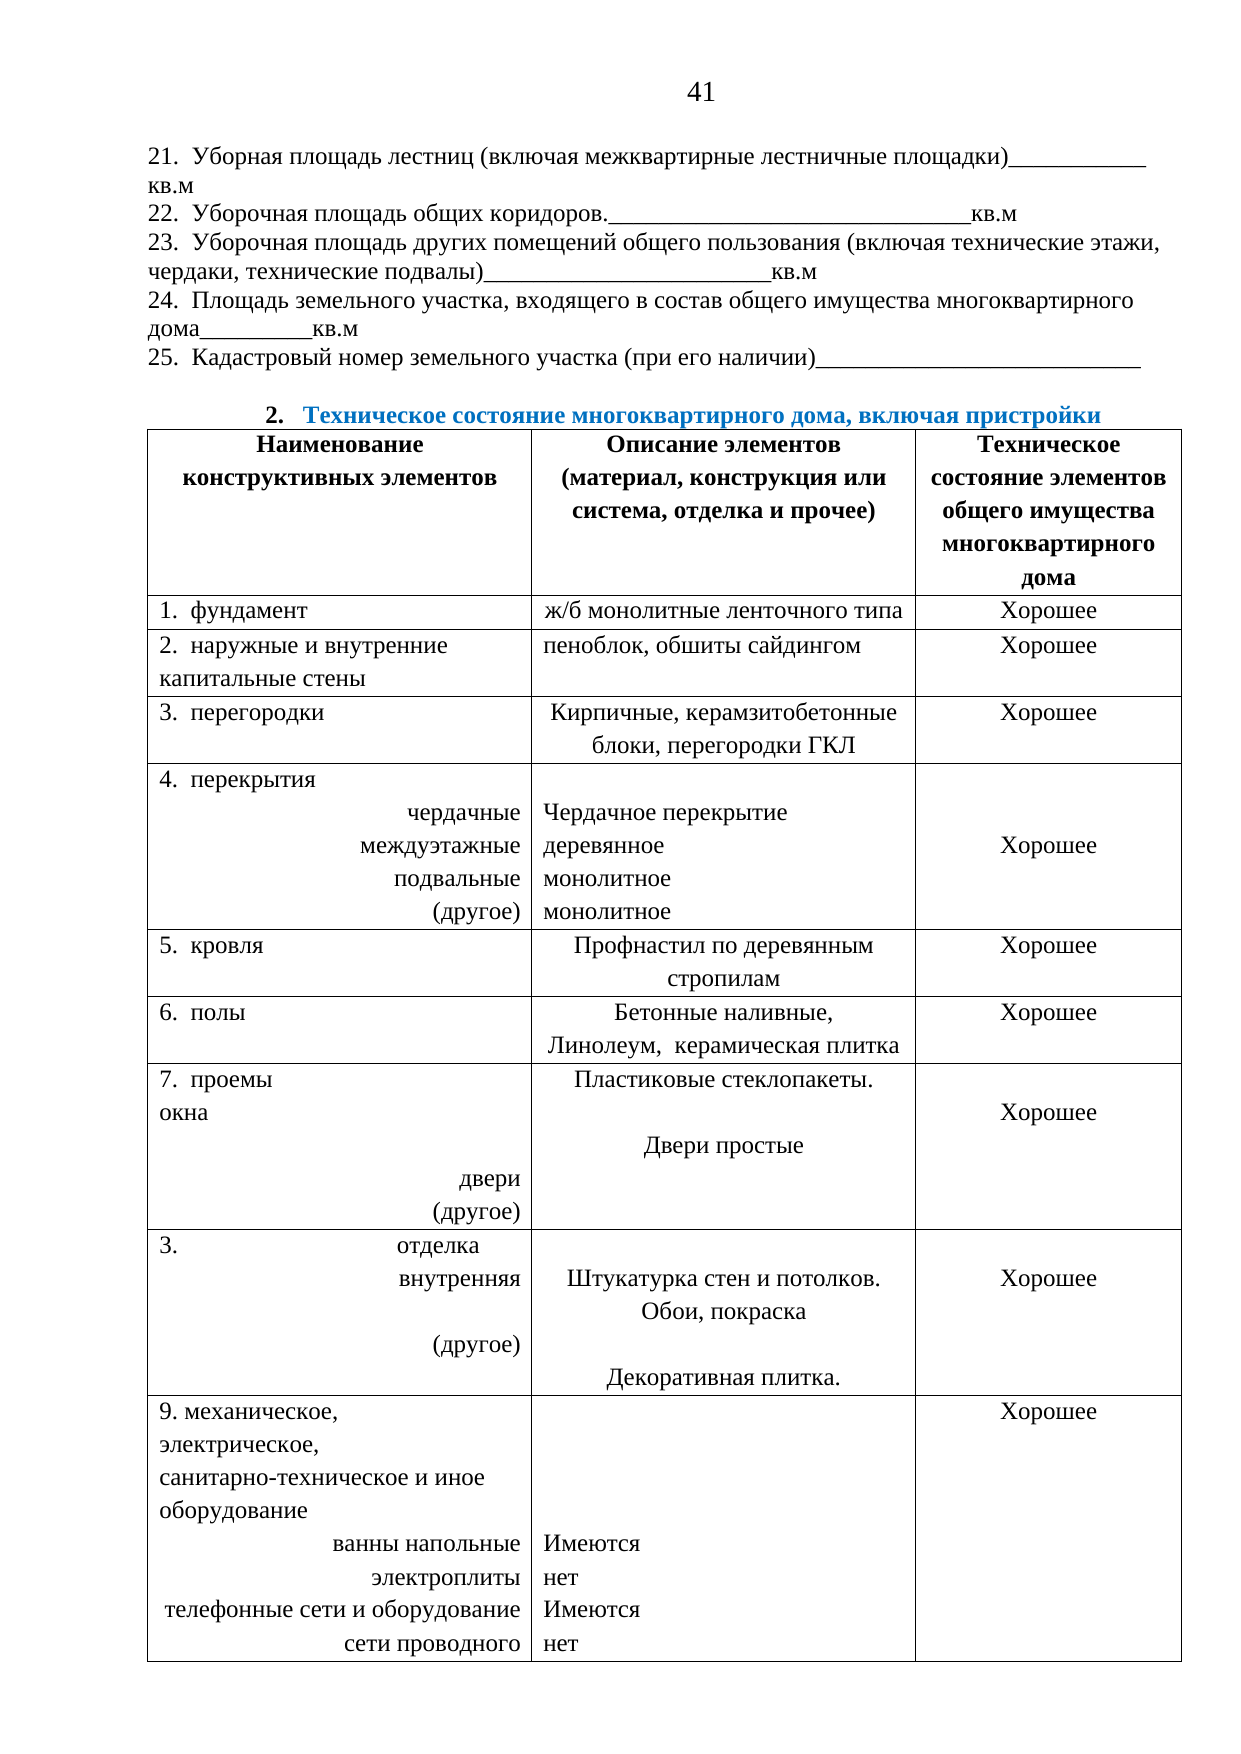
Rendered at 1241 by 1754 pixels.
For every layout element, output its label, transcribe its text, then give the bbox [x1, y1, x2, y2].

table_cell Профнастил по деревянным стропилам [532, 930, 915, 996]
table_header Описание элементов (материал, конструкция или система, отделка и прочее) [532, 430, 915, 594]
table_cell 1. фундамент [148, 596, 531, 629]
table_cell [148, 1396, 531, 1661]
table_cell Пластиковые стеклопакеты. Двери простые [532, 1064, 915, 1229]
table_cell 4. перекрытия чердачные междуэтажные подвальные (другое) [148, 764, 531, 929]
table_cell Чердачное перекрытие деревянное монолитное монолитное [532, 764, 915, 929]
table_cell Хорошее [916, 630, 1181, 696]
table_cell 5. кровля [148, 930, 531, 996]
table_cell ж/б монолитные ленточного типа [532, 596, 915, 629]
table_header Техническое состояние элементов общего имущества многоквартирного дома [916, 430, 1181, 594]
table_cell 2. наружные и внутренние капитальные стены [148, 630, 531, 696]
text 24. Площадь земельного участка, входящего в состав общего имущества многоквартирного дома_________кв.м [148, 285, 1181, 342]
table_cell Хорошее [916, 596, 1181, 629]
table_cell Бетонные наливные, Линолеум, керамическая плитка [532, 997, 915, 1063]
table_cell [532, 1396, 915, 1661]
table_cell Хорошее [916, 1064, 1181, 1229]
table_cell Штукатурка стен и потолков. Обои, покраска Декоративная плитка. [532, 1230, 915, 1395]
text 22. Уборочная площадь общих коридоров._____________________________кв.м [148, 198, 1181, 227]
table_cell Хорошее [916, 1396, 1181, 1661]
list Техническое состояние многоквартирного дома, включая пристройки [185, 400, 1181, 428]
table_cell Хорошее [916, 1230, 1181, 1395]
table_cell Хорошее [916, 764, 1181, 929]
text 25. Кадастровый номер земельного участка (при его наличии)__________________________ [148, 342, 1181, 371]
table_cell 6. полы [148, 997, 531, 1063]
table_cell Хорошее [916, 697, 1181, 763]
table_cell отделка внутренняя (другое) [148, 1230, 531, 1395]
text 23. Уборочная площадь других помещений общего пользования (включая технические этажи, чердаки, технические подвалы)_______________________кв.м [148, 227, 1181, 285]
table_cell 7. проемы окна двери (другое) [148, 1064, 531, 1229]
table_cell Хорошее [916, 997, 1181, 1063]
table_cell Хорошее [916, 930, 1181, 996]
table_header Наименование конструктивных элементов [148, 430, 531, 594]
table_cell пеноблок, обшиты сайдингом [532, 630, 915, 696]
table_cell Кирпичные, керамзитобетонные блоки, перегородки ГКЛ [532, 697, 915, 763]
text 21. Уборная площадь лестниц (включая межквартирные лестничные площадки)___________ кв.м [148, 141, 1181, 198]
table_cell 3. перегородки [148, 697, 531, 763]
